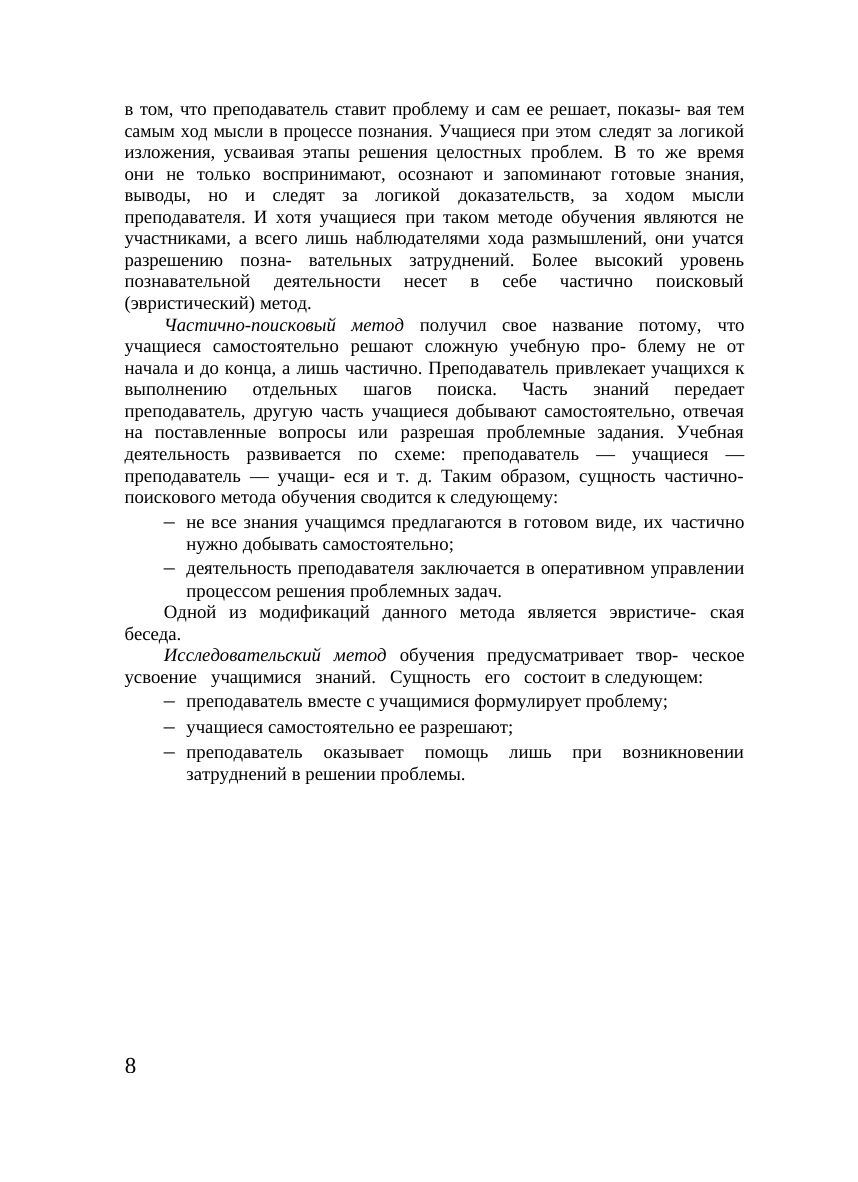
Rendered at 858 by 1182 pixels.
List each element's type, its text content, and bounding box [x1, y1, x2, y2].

text в том, что преподаватель ставит проблему и сам ее решает, показы- вая тем самым ход мысли в процессе познания. Учащиеся при этом следят за логикой изложения, усваивая этапы решения целостных проблем. В то же время они не только воспринимают, осознают и запоминают готовые знания, выводы, но и следят за логикой доказательств, за ходом мысли преподавателя. И хотя учащиеся при таком методе обучения являются не участниками, а всего лишь наблюдателями хода размышлений, они учатся разрешению позна- вательных затруднений. Более высокий уровень познавательной деятельности несет в себе частично поисковый (эвристический) метод. [124, 98, 744, 313]
list учащиеся самостоятельно ее разрешают; [164, 713, 757, 738]
text Одной из модификаций данного метода является эвристиче- ская беседа. [124, 601, 744, 644]
list преподаватель оказывает помощь лишь при возникновении затруднений в решении проблемы. [164, 738, 744, 784]
list преподаватель вместе с учащимися формулирует проблему; [164, 687, 757, 713]
text Частично-поисковый метод получил свое название потому, что учащиеся самостоятельно решают сложную учебную про- блему не от начала и до конца, а лишь частично. Преподаватель привлекает учащихся к выполнению отдельных шагов поиска. Часть знаний передает преподаватель, другую часть учащиеся добывают самостоятельно, отвечая на поставленные вопросы или разрешая проблемные задания. Учебная деятельность развивается по схеме: преподаватель — учащиеся — преподаватель — учащи- еся и т. д. Таким образом, сущность частично-поискового метода обучения сводится к следующему: [124, 313, 744, 508]
list деятельность преподавателя заключается в оперативном управлении процессом решения проблемных задач. [164, 554, 744, 601]
text Исследовательский метод обучения предусматривает твор- ческое усвоение учащимися знаний. Сущность его состоит в следующем: [124, 644, 744, 687]
list не все знания учащимся предлагаются в готовом виде, их частично нужно добывать самостоятельно; [164, 508, 744, 554]
